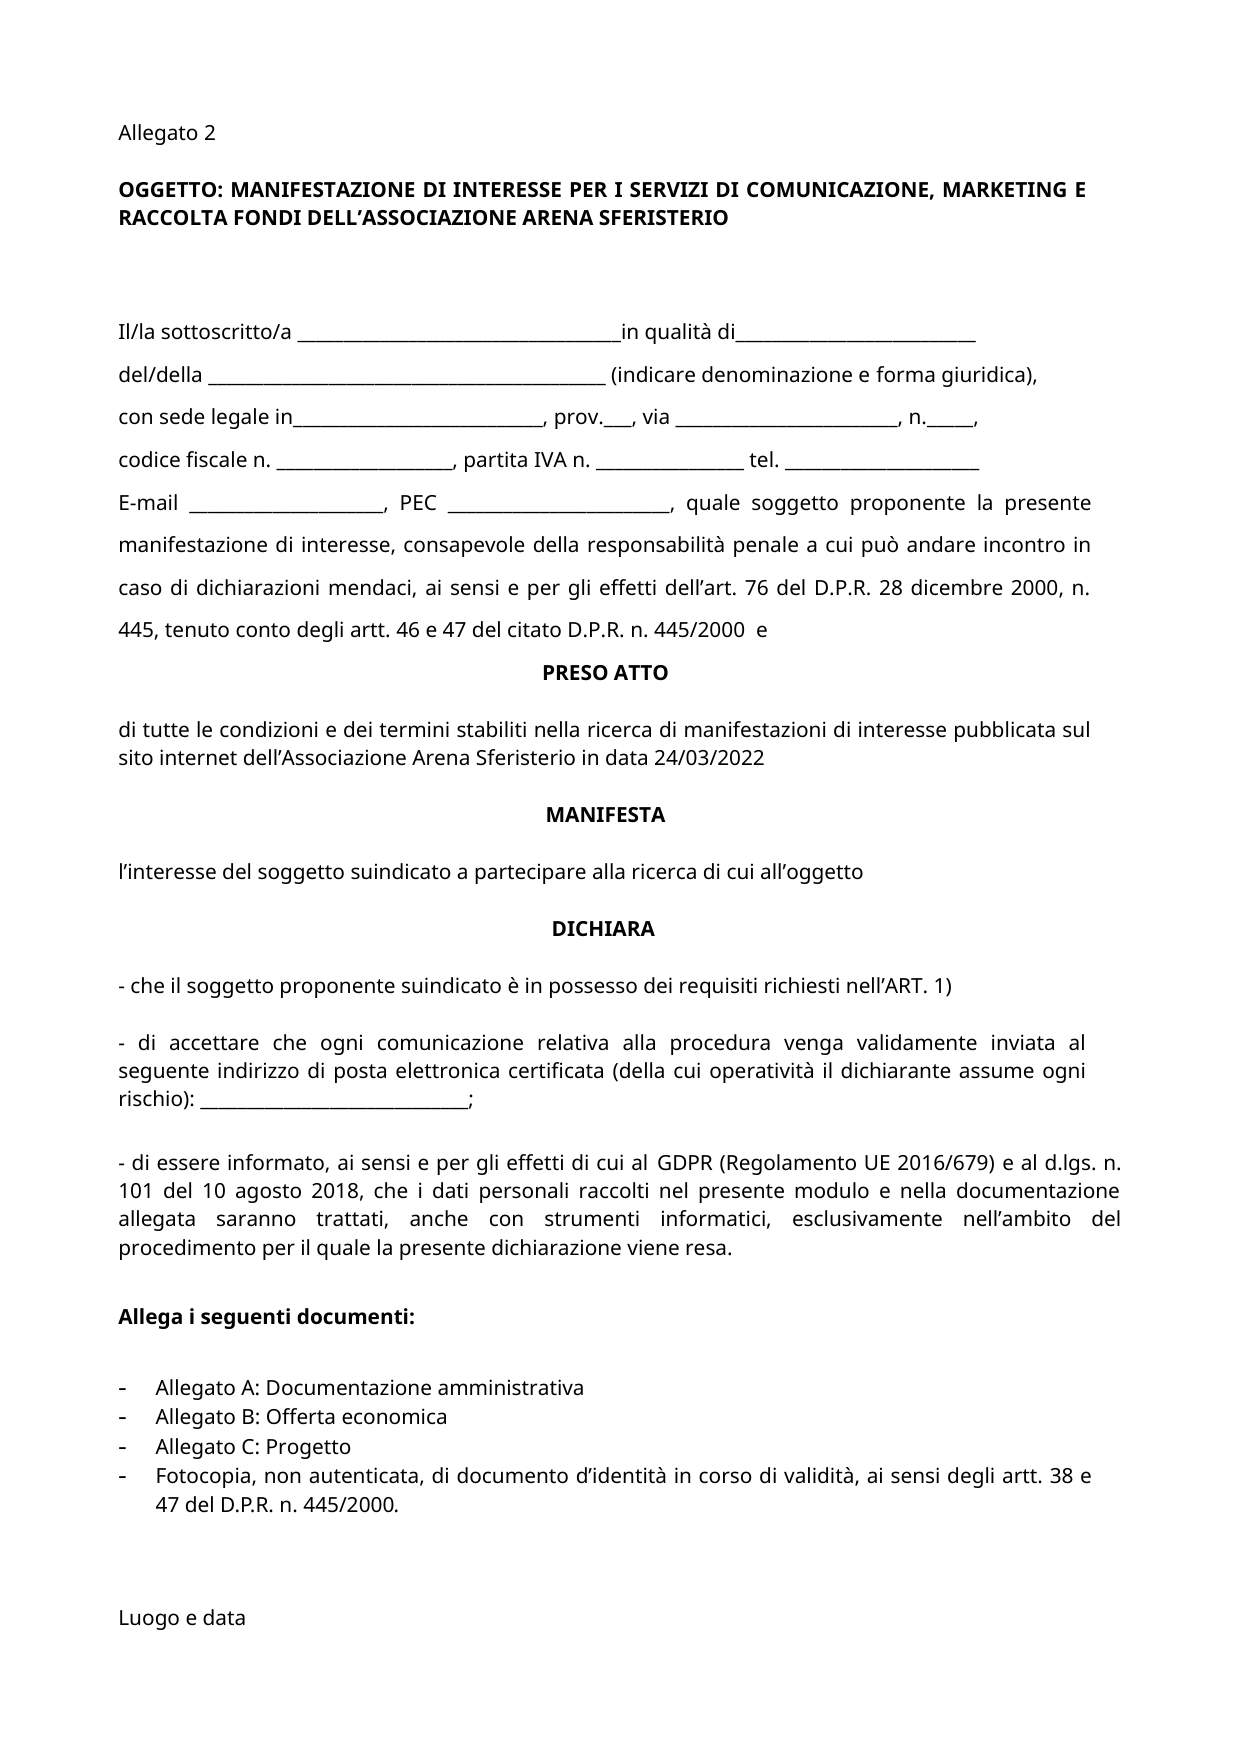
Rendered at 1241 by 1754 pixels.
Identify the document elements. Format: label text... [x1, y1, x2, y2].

text Allega i seguenti documenti: [118, 1302, 1122, 1331]
list - che il soggetto proponente suindicato è in possesso dei requisiti richiesti nell’ART. 1) [118, 971, 1088, 999]
text con sede legale in___________________________, prov.___, via ________________________, n._____, [118, 402, 1092, 431]
list Allegato A: Documentazione amministrativa [118, 1372, 1122, 1401]
list Fotocopia, non autenticata, di documento d’identità in corso di validità, ai sensi degli artt. 38 e 47 del D.P.R. n. 445/2000. [118, 1460, 1093, 1518]
text del/della ___________________________________________ (indicare denominazione e forma giuridica), [118, 360, 1092, 388]
text Luogo e data [118, 1603, 1093, 1632]
text l’interesse del soggetto suindicato a partecipare alla ricerca di cui all’oggetto [118, 857, 1093, 886]
text MANIFESTA [118, 800, 1093, 829]
text PRESO ATTO [118, 658, 1092, 686]
list - di accettare che ogni comunicazione relativa alla procedura venga validamente inviata al seguente indirizzo di posta elettronica certificata (della cui operatività il dichiarante assume ogni rischio): _____________________________; [118, 1028, 1088, 1113]
list Allegato C: Progetto [118, 1431, 1093, 1460]
text - di essere informato, ai sensi e per gli effetti di cui al GDPR (Regolamento UE 2016/679) e al d.lgs. n. 101 del 10 agosto 2018, che i dati personali raccolti nel presente modulo e nella documentazione allegata saranno trattati, anche con strumenti informatici, esclusivamente nell’ambito del procedimento per il quale la presente dichiarazione viene resa. [118, 1148, 1122, 1261]
text codice fiscale n. ___________________, partita IVA n. ________________ tel. _____________________ [118, 445, 1092, 473]
text Il/la sottoscritto/a ___________________________________in qualità di__________________________ [118, 317, 1092, 346]
text DICHIARA [118, 914, 1088, 942]
text Allegato 2 [118, 118, 1088, 147]
text OGGETTO: MANIFESTAZIONE DI INTERESSE PER I SERVIZI DI COMUNICAZIONE, MARKETING E RACCOLTA FONDI DELL’ASSOCIAZIONE ARENA SFERISTERIO [118, 175, 1088, 232]
list Allegato B: Offerta economica [118, 1401, 1093, 1431]
text di tutte le condizioni e dei termini stabiliti nella ricerca di manifestazioni di interesse pubblicata sul sito internet dell’Associazione Arena Sferisterio in data 24/03/2022 [118, 715, 1092, 772]
text E-mail _____________________, PEC ________________________, quale soggetto proponente la presente manifestazione di interesse, consapevole della responsabilità penale a cui può andare incontro in caso di dichiarazioni mendaci, ai sensi e per gli effetti dell’art. 76 del D.P.R. 28 dicembre 2000, n. 445, tenuto conto degli artt. 46 e 47 del citato D.P.R. n. 445/2000 e [118, 488, 1092, 644]
